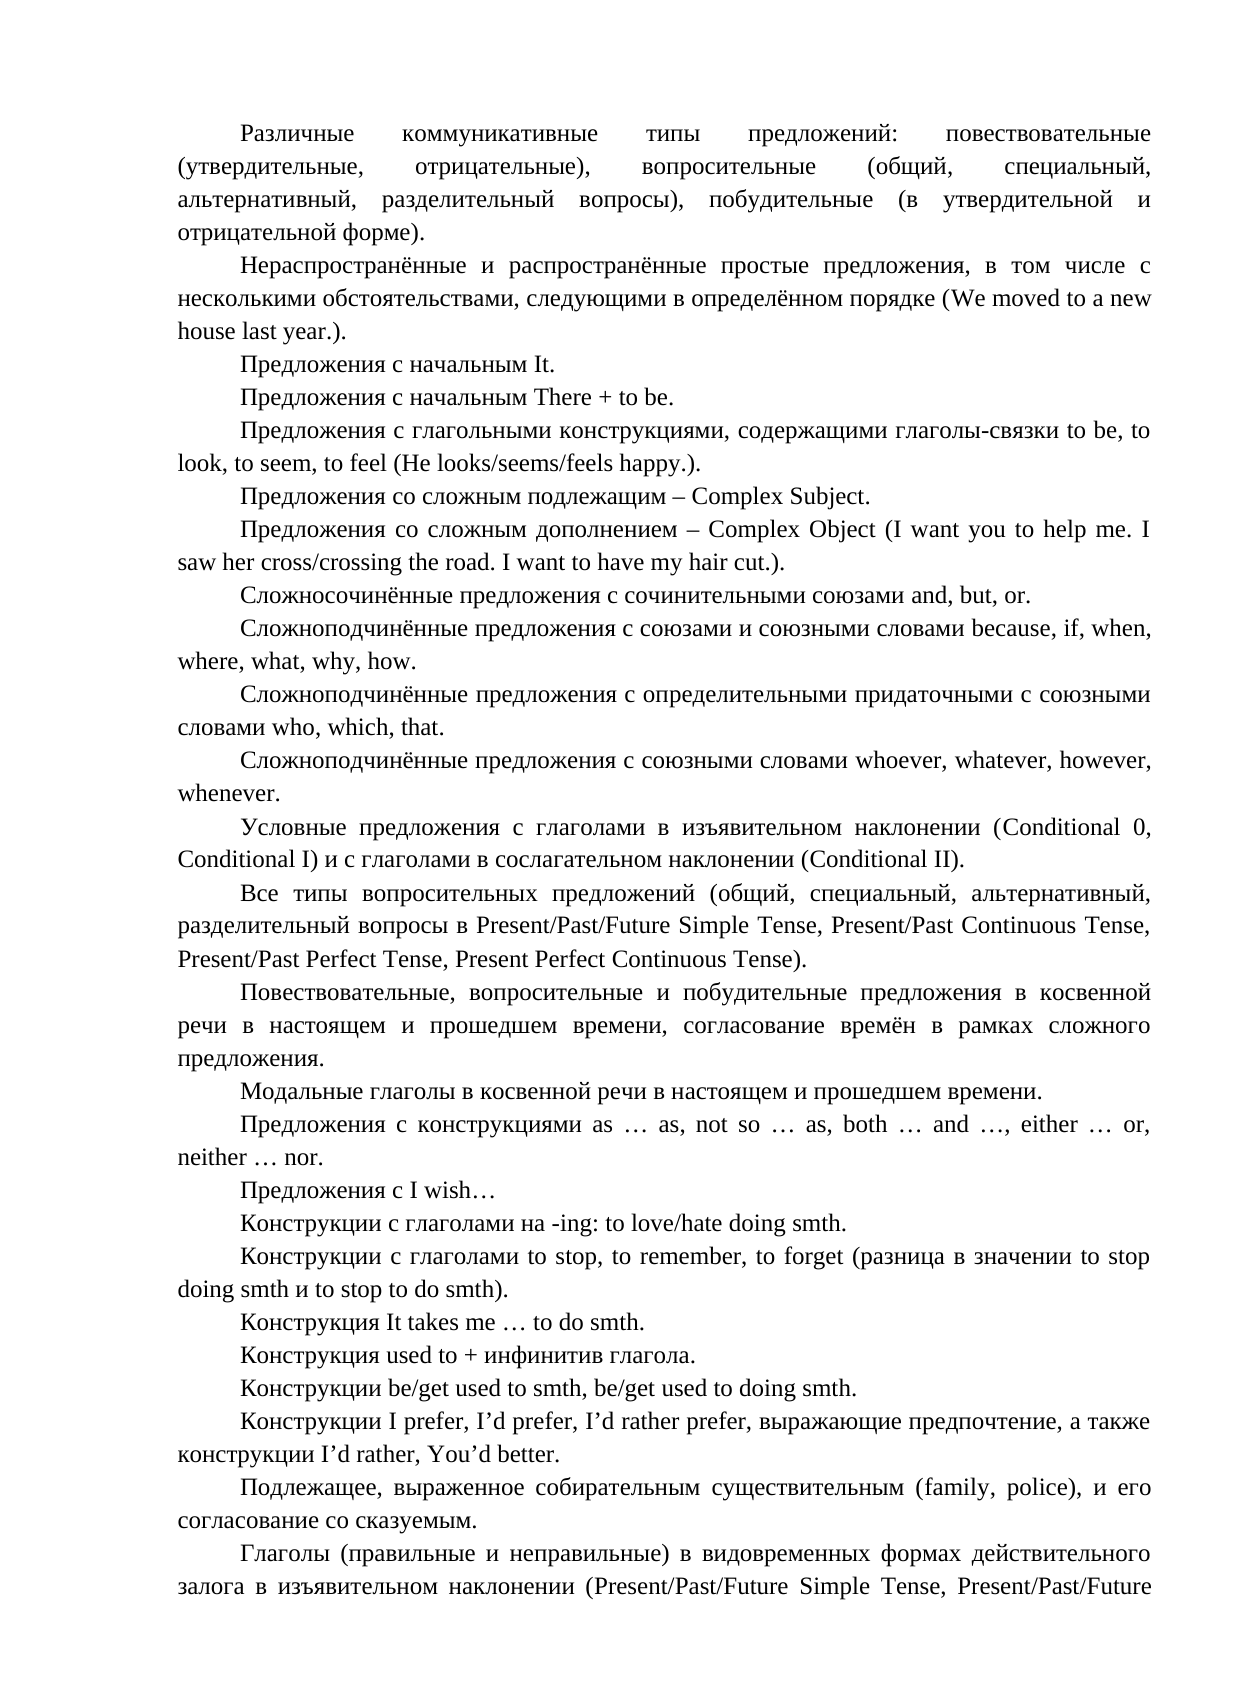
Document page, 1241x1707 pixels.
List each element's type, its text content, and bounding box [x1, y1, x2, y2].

text Сложноподчинённые предложения с союзами и союзными словами because, if, when, where, what, why, how. [177, 613, 1152, 675]
text Конструкция It takes me … to do smth. [177, 1307, 1152, 1336]
text Конструкции be/get used to smth, be/get used to doing smth. [177, 1373, 1152, 1402]
text Предложения cо сложным дополнением – Complex Object (I want you to help me. I saw her cross/crossing the road. I want to have my hair cut.). [177, 514, 1152, 576]
text Условные предложения с глаголами в изъявительном наклонении (Conditional 0, Conditional I) и с глаголами в сослагательном наклонении (Conditional II). [177, 812, 1152, 873]
text Модальные глаголы в косвенной речи в настоящем и прошедшем времени. [177, 1076, 1152, 1104]
text Предложения с глагольными конструкциями, содержащими глаголы-связки to be, to look, to seem, to feel (He looks/seems/feels happy.). [177, 415, 1152, 477]
text Конструкции с глаголами на -ing: to love/hate doing smth. [177, 1208, 1152, 1237]
text Конструкция used to + инфинитив глагола. [177, 1340, 1152, 1369]
text Все типы вопросительных предложений (общий, специальный, альтернативный, разделительный вопросы в Present/Past/Future Simple Tense, Present/Past Continuous Tense, Present/Past Perfect Tense, Present Perfect Continuous Tense). [177, 878, 1152, 972]
text Предложения с начальным There + to be. [177, 382, 1152, 411]
text Конструкции I prefer, I’d prefer, I’d rather prefer, выражающие предпочтение, а также конструкции I’d rather, You’d better. [177, 1406, 1152, 1468]
text Предложения с начальным It. [177, 349, 1152, 378]
text Сложносочинённые предложения с сочинительными союзами and, but, or. [177, 580, 1152, 609]
text Сложноподчинённые предложения с определительными придаточными с союзными словами who, which, that. [177, 679, 1152, 741]
text Нераспространённые и распространённые простые предложения, в том числе с несколькими обстоятельствами, следующими в определённом порядке (We moved to a new house last year.). [177, 250, 1152, 345]
text Предложения с конструкциями as … as, not so … as, both … and …, either … or, neither … nor. [177, 1109, 1152, 1171]
text Повествовательные, вопросительные и побудительные предложения в косвенной речи в настоящем и прошедшем времени, согласование времён в рамках сложного предложения. [177, 977, 1152, 1071]
text Предложения с I wish… [177, 1175, 1152, 1203]
text Различные коммуникативные типы предложений: повествовательные (утвердительные, отрицательные), вопросительные (общий, специальный, альтернативный, разделительный вопросы), побудительные (в утвердительной и отрицательной форме). [177, 118, 1152, 246]
text Предложения cо сложным подлежащим – Complex Subject. [177, 481, 1152, 510]
text Подлежащее, выраженное собирательным существительным (family, police), и его согласование со сказуемым. [177, 1472, 1152, 1534]
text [177, 1538, 1152, 1600]
text Конструкции c глаголами to stop, to remember, to forget (разница в значении to stop doing smth и to stop to do smth). [177, 1241, 1152, 1303]
text Сложноподчинённые предложения с союзными словами whoever, whatever, however, whenever. [177, 746, 1152, 807]
